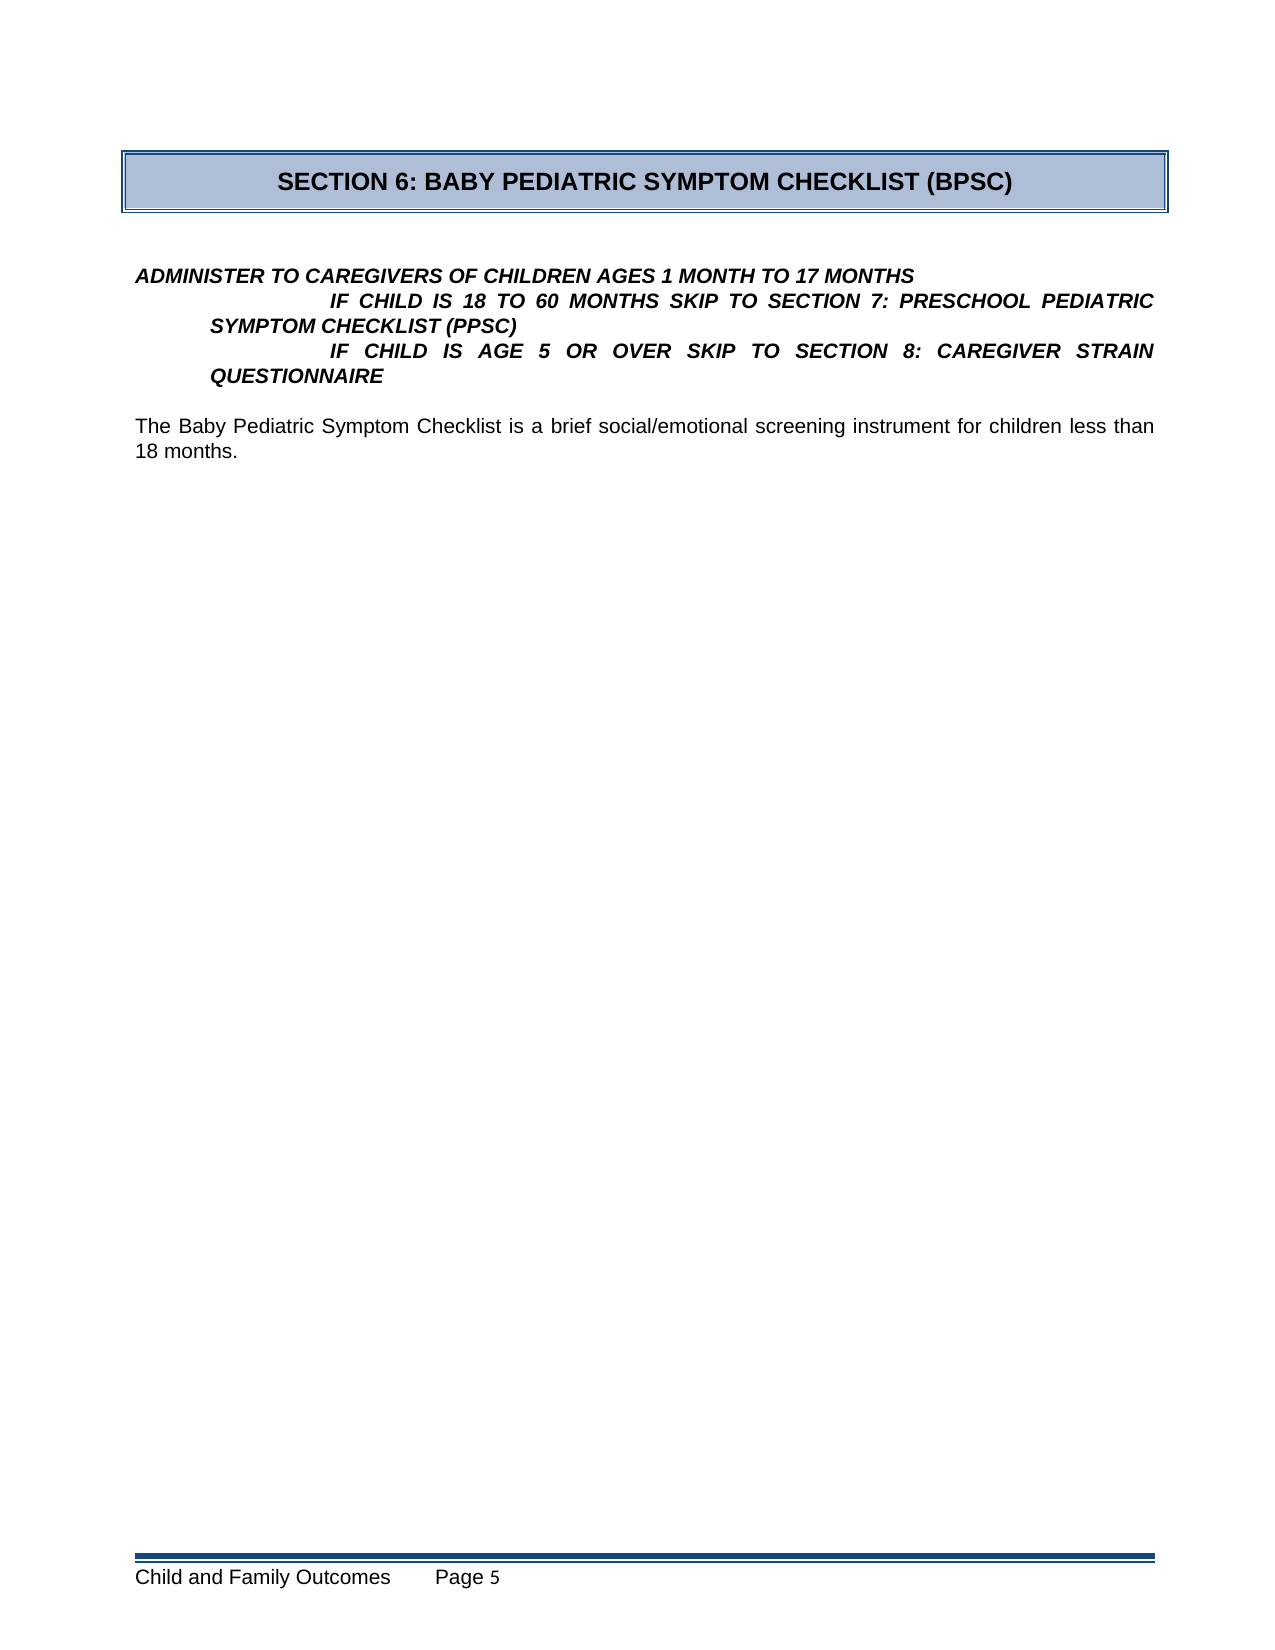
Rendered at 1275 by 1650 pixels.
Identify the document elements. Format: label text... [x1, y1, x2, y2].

text ADMINISTER TO CAREGIVERS OF CHILDREN AGES 1 MONTH TO 17 MONTHS [135, 263, 1155, 288]
text IF CHILD IS 18 TO 60 MONTHS SKIP TO SECTION 7: PRESCHOOL PEDIATRIC SYMPTOM CHECKLIST (PPSC) [210, 288, 1155, 338]
table_header SECTION 6: BABY PEDIATRIC SYMPTOM CHECKLIST (BPSC) [126, 155, 1164, 208]
text The Baby Pediatric Symptom Checklist is a brief social/emotional screening instrument for children less than 18 months. [135, 413, 1155, 463]
text IF CHILD IS AGE 5 OR OVER SKIP TO SECTION 8: CAREGIVER STRAIN QUESTIONNAIRE [210, 338, 1155, 388]
